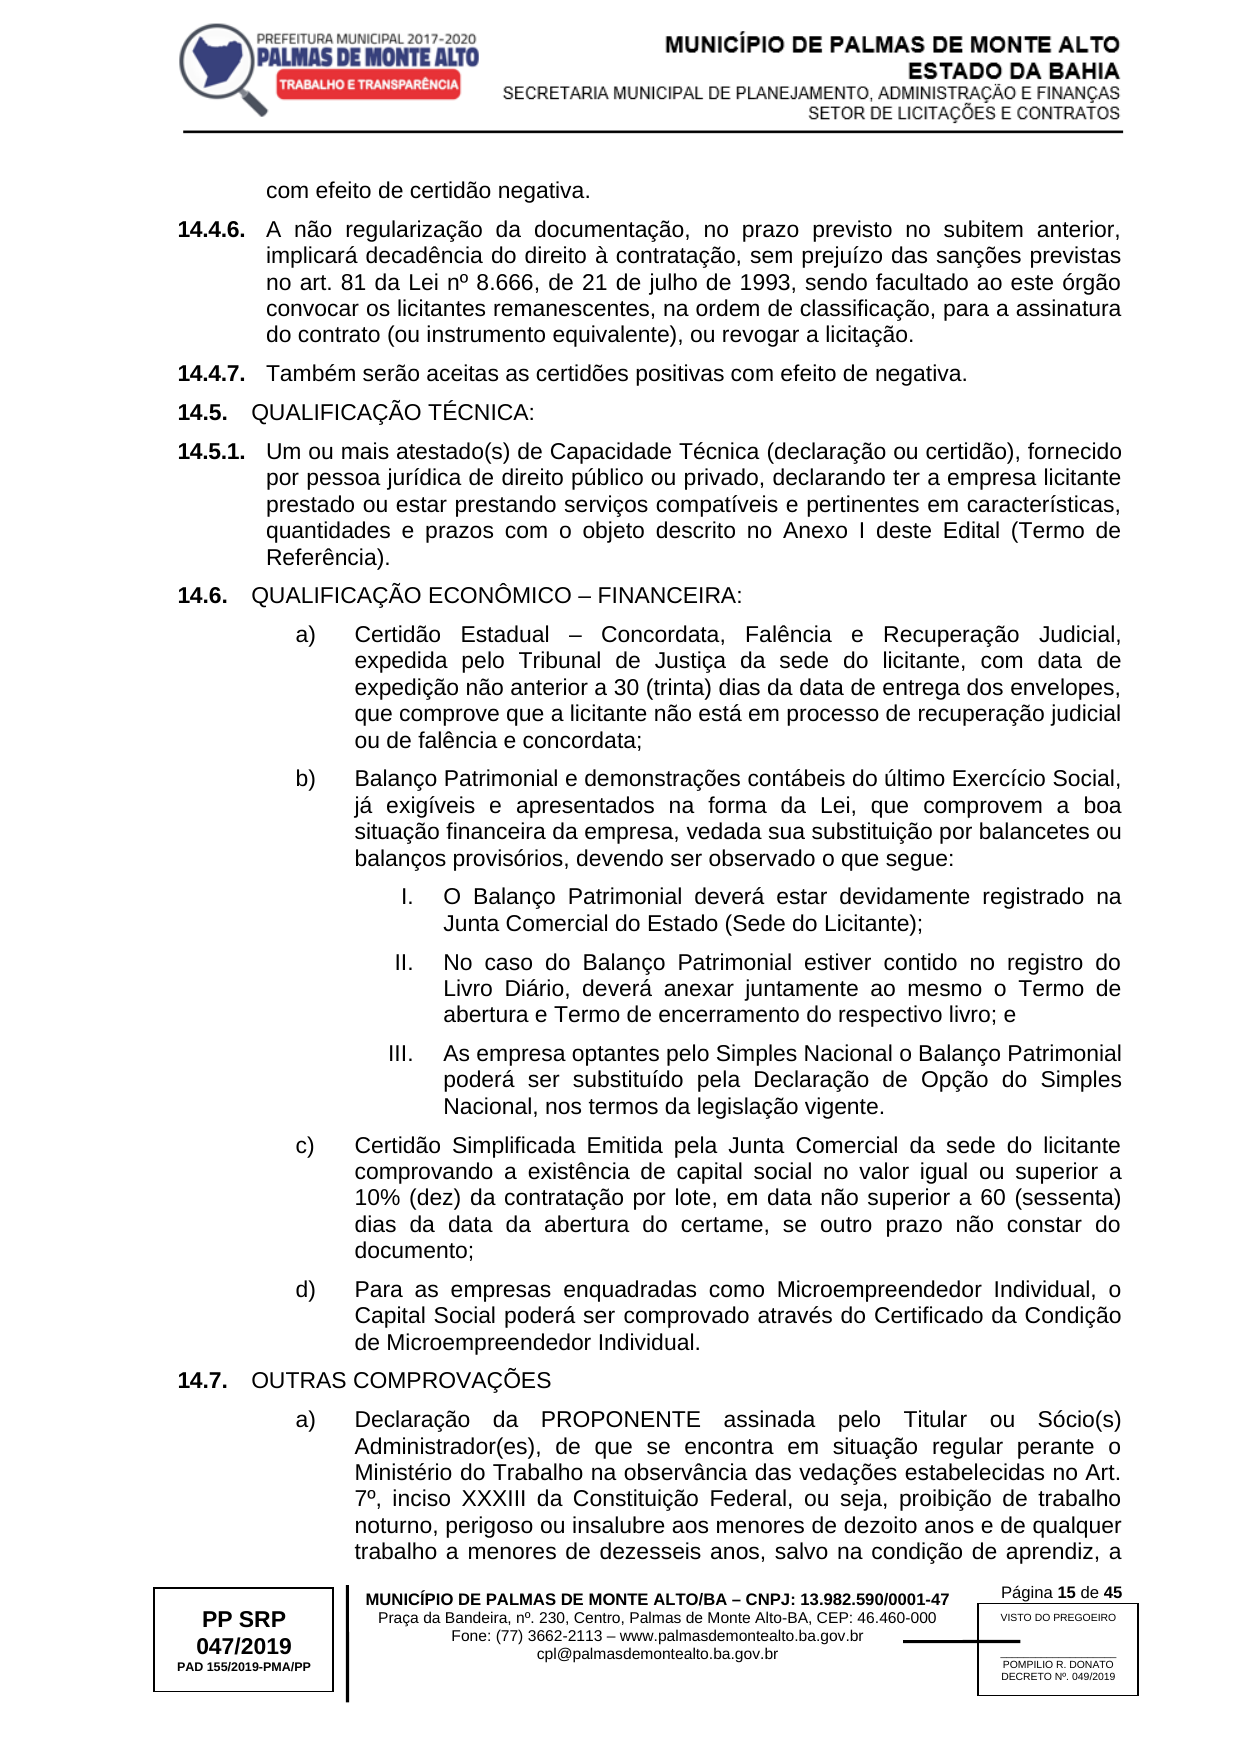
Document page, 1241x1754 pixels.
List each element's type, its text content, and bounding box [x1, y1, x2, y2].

list Balanço Patrimonial e demonstrações contábeis do último Exercício Social, já exigíveis e apresentados na forma da Lei, que comprovem a boa situação financeira da empresa, vedada sua substituição por balancetes ou balanços provisórios, devendo ser observado o que segue: [295, 765, 1122, 871]
list O Balanço Patrimonial deverá estar devidamente registrado na Junta Comercial do Estado (Sede do Licitante); [413, 883, 1122, 936]
list QUALIFICAÇÃO TÉCNICA: [177, 399, 1122, 426]
list Um ou mais atestado(s) de Capacidade Técnica (declaração ou certidão), fornecido por pessoa jurídica de direito público ou privado, declarando ter a empresa licitante prestado ou estar prestando serviços compatíveis e pertinentes em características, quantidades e prazos com o objeto descrito no Anexo I deste Edital (Termo de Referência). [177, 438, 1122, 570]
list As empresa optantes pelo Simples Nacional o Balanço Patrimonial poderá ser substituído pela Declaração de Opção do Simples Nacional, nos termos da legislação vigente. [413, 1040, 1122, 1119]
list Para as empresas enquadradas como Microempreendedor Individual, o Capital Social poderá ser comprovado através do Certificado da Condição de Microempreendedor Individual. [295, 1276, 1122, 1355]
list OUTRAS COMPROVAÇÕES [177, 1367, 1122, 1394]
list A não regularização da documentação, no prazo previsto no subitem anterior, implicará decadência do direito à contratação, sem prejuízo das sanções previstas no art. 81 da Lei nº 8.666, de 21 de julho de 1993, sendo facultado ao este órgão convocar os licitantes remanescentes, na ordem de classificação, para a assinatura do contrato (ou instrumento equivalente), ou revogar a licitação. [177, 216, 1122, 348]
list QUALIFICAÇÃO ECONÔMICO – FINANCEIRA: [177, 582, 1122, 609]
list Certidão Estadual – Concordata, Falência e Recuperação Judicial, expedida pelo Tribunal de Justiça da sede do licitante, com data de expedição não anterior a 30 (trinta) dias da data de entrega dos envelopes, que comprove que a licitante não está em processo de recuperação judicial ou de falência e concordata; [295, 621, 1122, 753]
list No caso do Balanço Patrimonial estiver contido no registro do Livro Diário, deverá anexar juntamente ao mesmo o Termo de abertura e Termo de encerramento do respectivo livro; e [413, 948, 1122, 1028]
picture [177, 21, 1124, 142]
list Também serão aceitas as certidões positivas com efeito de negativa. [177, 360, 1122, 387]
list Certidão Simplificada Emitida pela Junta Comercial da sede do licitante comprovando a existência de capital social no valor igual ou superior a 10% (dez) da contratação por lote, em data não superior a 60 (sessenta) dias da data da abertura do certame, se outro prazo não constar do documento; [295, 1132, 1122, 1263]
